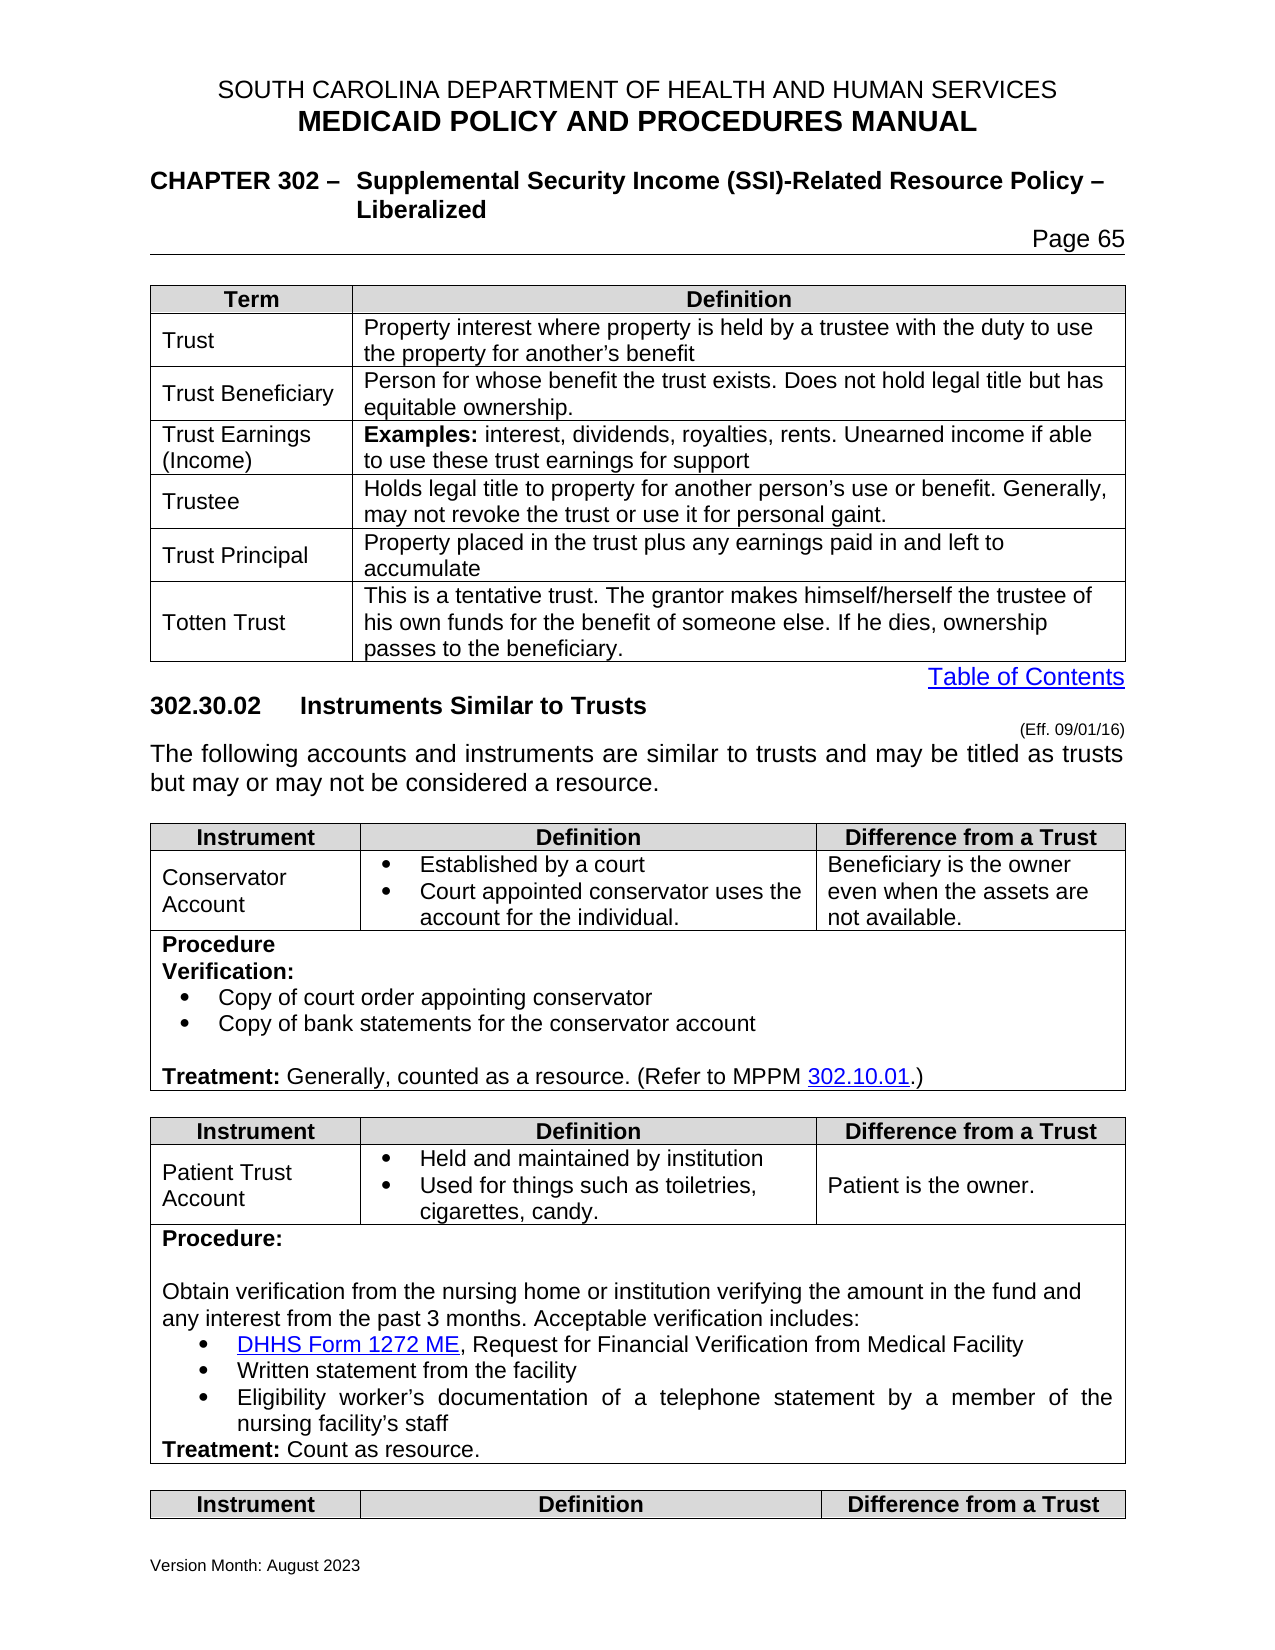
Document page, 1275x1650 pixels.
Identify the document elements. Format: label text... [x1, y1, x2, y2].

table_header Definition [353, 286, 1125, 312]
table_header Definition [361, 1118, 816, 1144]
table_cell Beneficiary is the owner even when the assets are not available. [817, 851, 1125, 930]
table_cell Property interest where property is held by a trustee with the duty to use the property for another’s benefit [353, 314, 1125, 366]
table_cell Trust Principal [151, 529, 352, 581]
table_header Difference from a Trust [817, 824, 1125, 850]
table_header Difference from a Trust [822, 1491, 1125, 1517]
table_cell Patient is the owner. [817, 1145, 1125, 1224]
table_cell Procedure: Obtain verification from the nursing home or institution verifying the amount in the fund and any interest from the past 3 months. Acceptable verification includes: DHHS Form 1272 ME, Request for Financial Verification from Medical Facility Written statement from the facility Eligibility worker’s documentation of a telephone statement by a member of the nursing facility’s staff Treatment: Count as resource. [151, 1225, 1125, 1463]
table_cell Totten Trust [151, 582, 352, 661]
table_header Difference from a Trust [817, 1118, 1125, 1144]
table_header Definition [361, 1491, 821, 1517]
table_cell Examples: interest, dividends, royalties, rents. Unearned income if able to use these trust earnings for support [353, 421, 1125, 474]
table_cell Conservator Account [151, 851, 360, 930]
table_header Definition [361, 824, 816, 850]
text The following accounts and instruments are similar to trusts and may be titled as trusts but may or may not be considered a resource. [150, 739, 1125, 796]
table_cell This is a tentative trust. The grantor makes himself/herself the trustee of his own funds for the benefit of someone else. If he dies, ownership passes to the beneficiary. [353, 582, 1125, 661]
table_cell Person for whose benefit the trust exists. Does not hold legal title but has equitable ownership. [353, 367, 1125, 420]
table_cell Procedure Verification: Copy of court order appointing conservator Copy of bank statements for the conservator account Treatment: Generally, counted as a resource. (Refer to MPPM 302.10.01.) [151, 931, 1125, 1089]
subtitle 302.30.02 Instruments Similar to Trusts [150, 691, 1125, 720]
table_cell Established by a court Court appointed conservator uses the account for the individual. [361, 851, 816, 930]
table_cell Property placed in the trust plus any earnings paid in and left to accumulate [353, 529, 1125, 581]
table_header Instrument [151, 824, 360, 850]
text Table of Contents [150, 662, 1125, 691]
table_cell Patient Trust Account [151, 1145, 360, 1224]
table_cell Trust Beneficiary [151, 367, 352, 420]
table_header Instrument [151, 1118, 360, 1144]
text (Eff. 09/01/16) [150, 720, 1125, 739]
table_cell Trustee [151, 475, 352, 527]
table_header Instrument [151, 1491, 360, 1517]
table_cell Trust Earnings (Income) [151, 421, 352, 474]
table_cell Holds legal title to property for another person’s use or benefit. Generally, may not revoke the trust or use it for personal gaint. [353, 475, 1125, 527]
table_cell Held and maintained by institution Used for things such as toiletries, cigarettes, candy. [361, 1145, 816, 1224]
table_header Term [151, 286, 352, 312]
table_cell Trust [151, 314, 352, 366]
